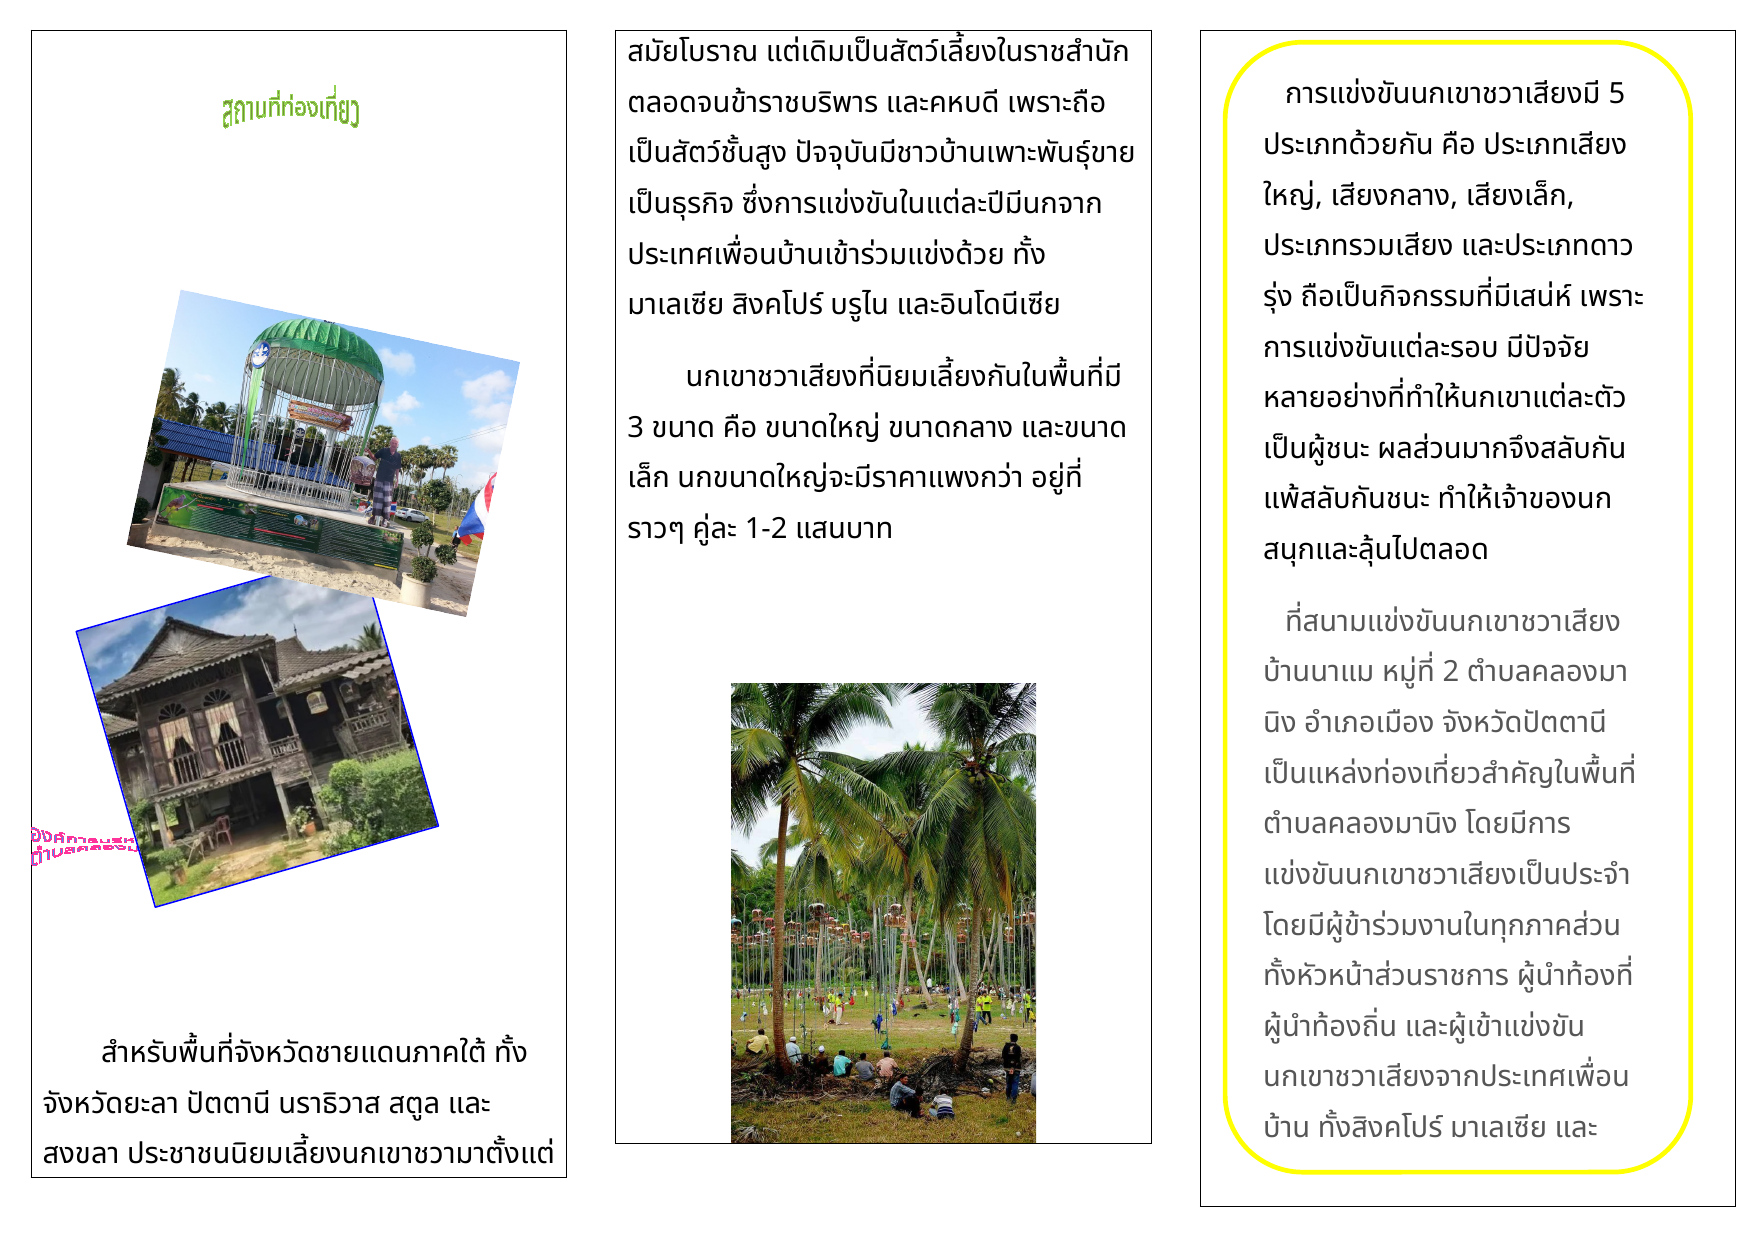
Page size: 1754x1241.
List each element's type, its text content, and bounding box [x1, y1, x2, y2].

table_cell [1201, 31, 1735, 1206]
picture [731, 683, 1037, 1143]
picture [78, 290, 520, 905]
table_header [616, 31, 1151, 1143]
